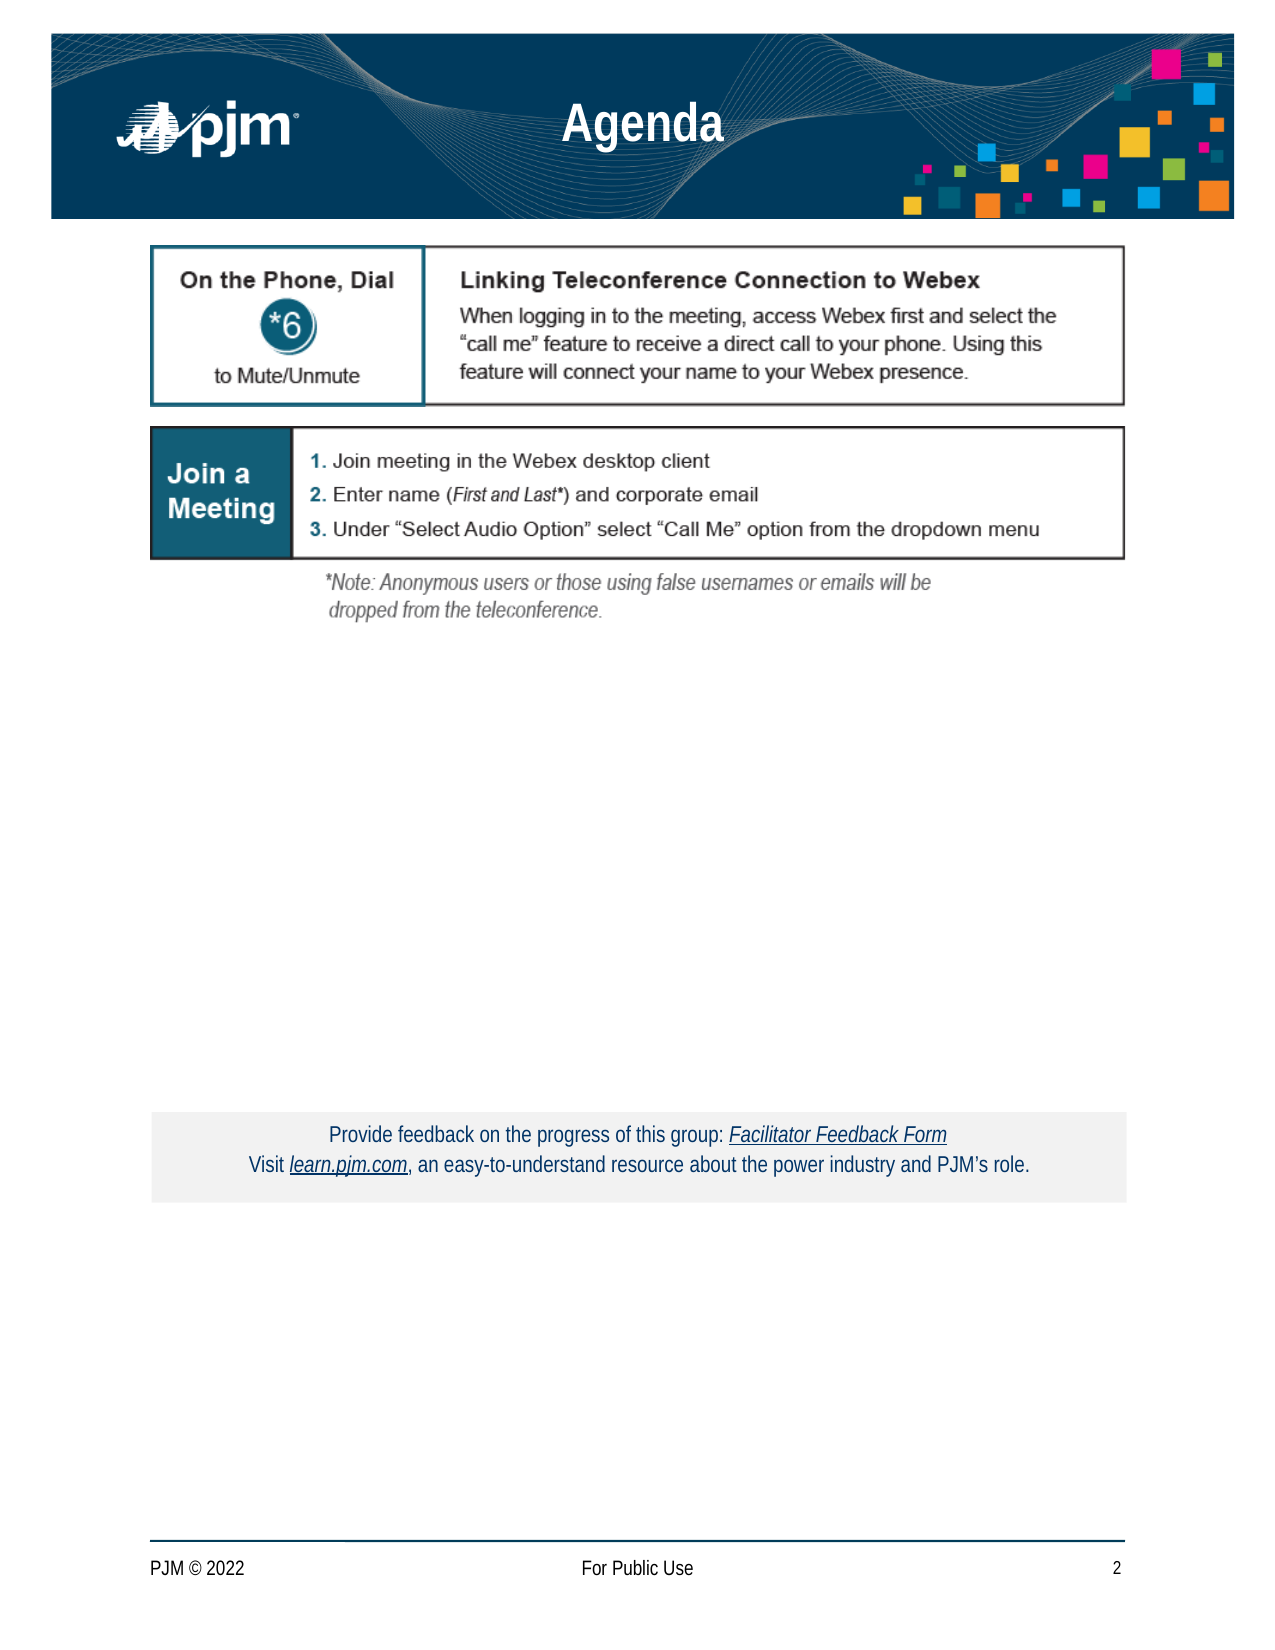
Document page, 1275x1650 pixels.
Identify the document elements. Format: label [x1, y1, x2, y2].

picture [51, 32, 1235, 219]
picture [150, 426, 1125, 626]
picture [150, 245, 1125, 407]
